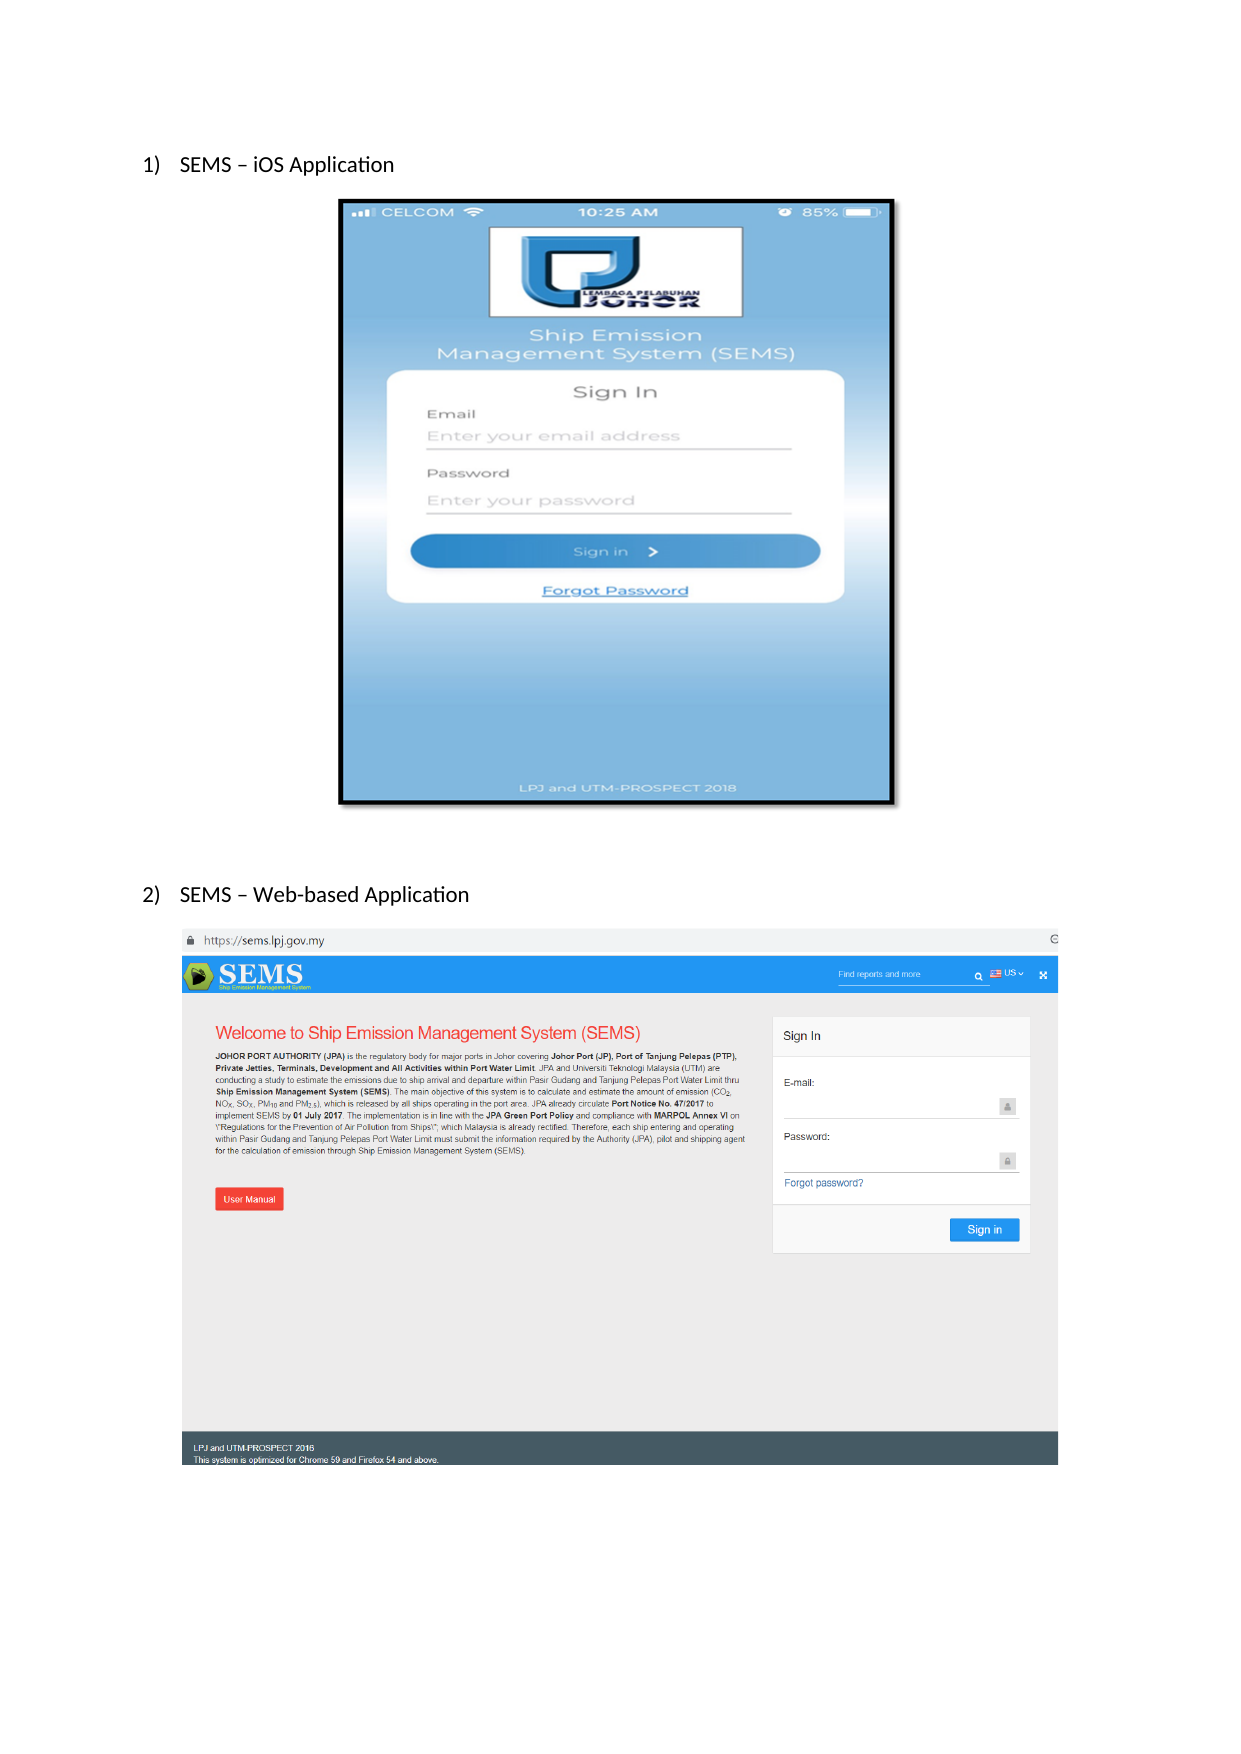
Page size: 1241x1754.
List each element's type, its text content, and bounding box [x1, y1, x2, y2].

picture [335, 196, 905, 814]
list SEMS – iOS Application [142, 150, 1090, 178]
list SEMS – Web-based Application [142, 880, 1090, 908]
picture [182, 926, 1059, 1465]
